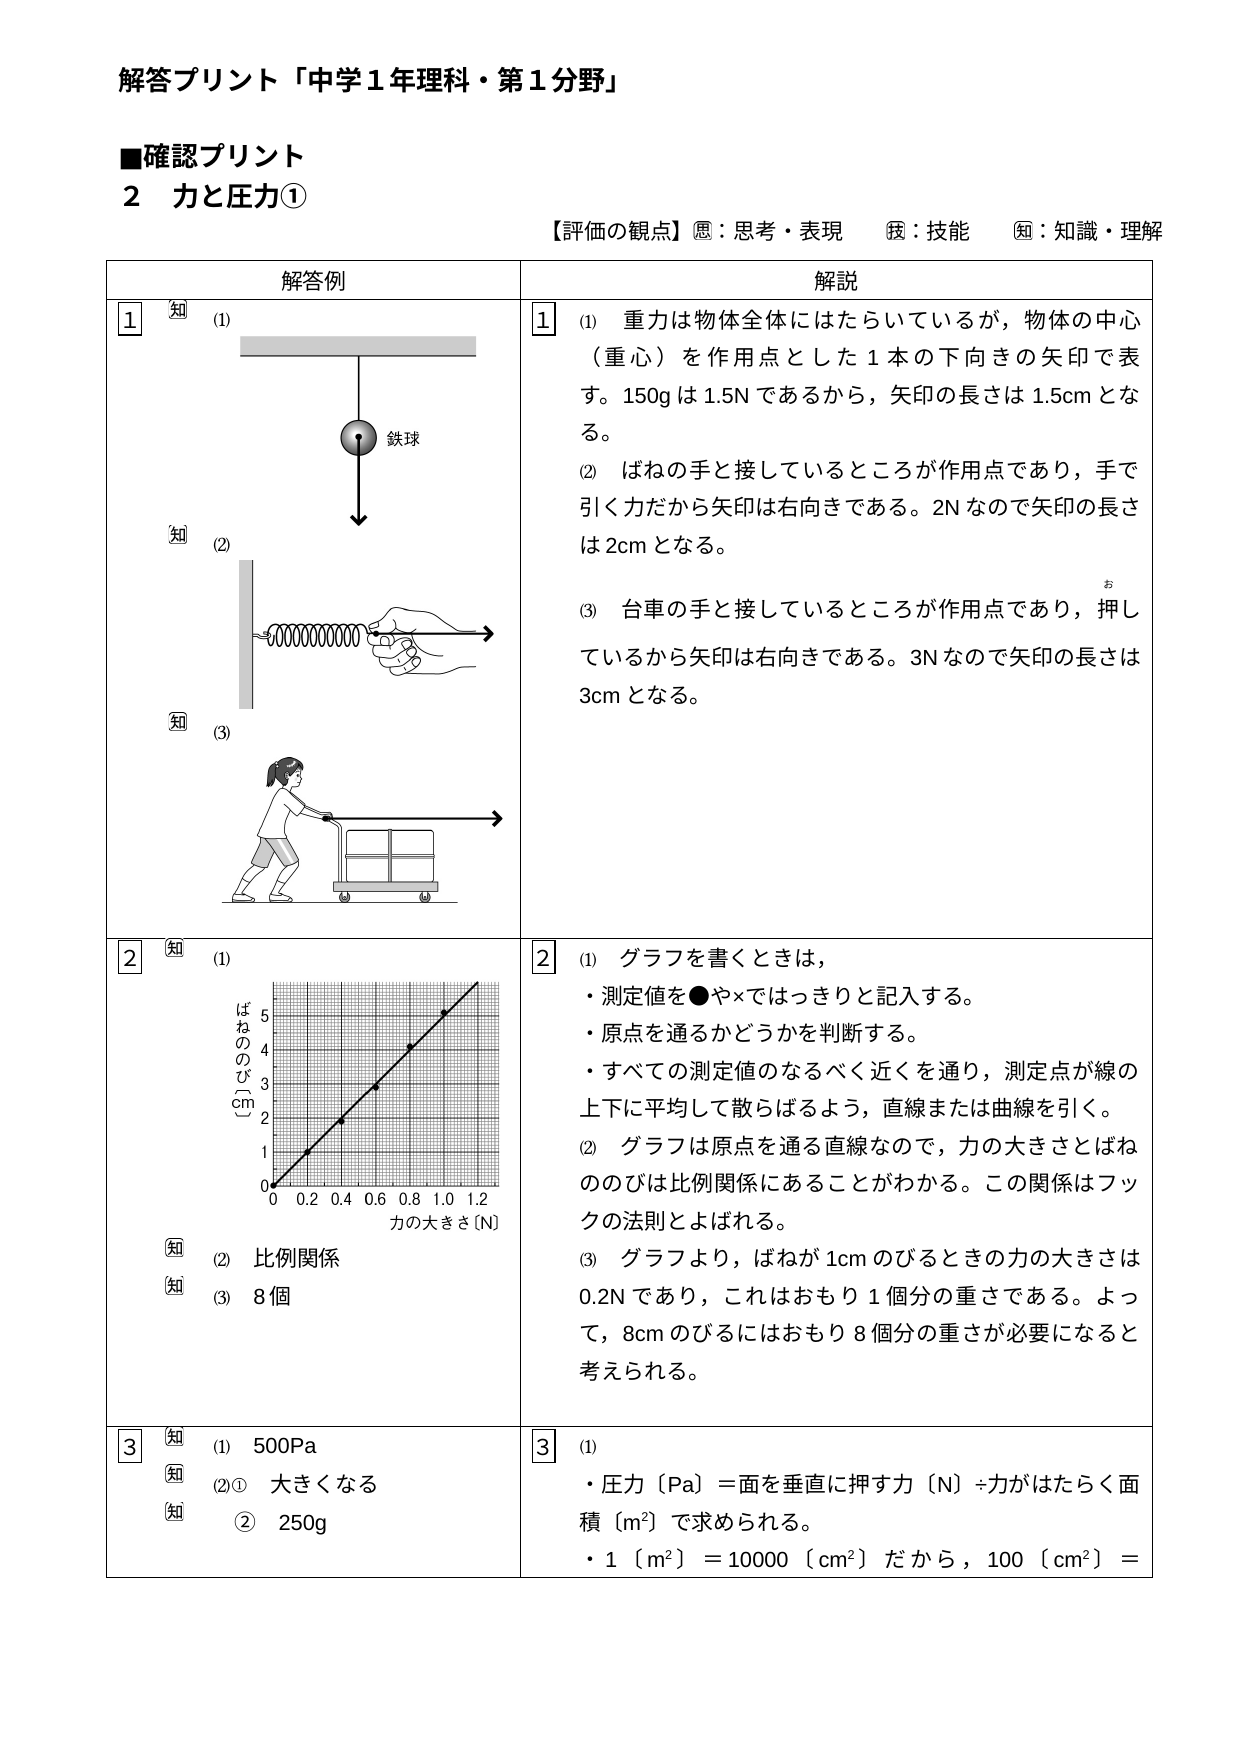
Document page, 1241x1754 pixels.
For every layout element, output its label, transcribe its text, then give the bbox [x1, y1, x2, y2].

table_cell ３ [107, 1427, 154, 1577]
picture [886, 221, 905, 240]
picture [165, 938, 184, 957]
picture [165, 1427, 184, 1446]
table_cell [154, 939, 201, 1426]
table_cell ２ [107, 939, 154, 1426]
table_cell ３ [521, 1427, 568, 1577]
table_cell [568, 1427, 1152, 1577]
picture [165, 1276, 184, 1295]
picture [165, 1238, 184, 1257]
picture [231, 971, 501, 1237]
table_cell ２ [521, 939, 568, 1426]
picture [239, 335, 477, 526]
table_cell １ [521, 300, 568, 937]
table_cell ⑴ ⑵ 比例関係 ⑶ 8個 [201, 939, 520, 1426]
table_header 解答例 [107, 261, 520, 299]
picture [239, 560, 494, 709]
table_cell [154, 300, 201, 937]
picture [168, 712, 187, 731]
picture [168, 525, 187, 544]
table_cell ⑴ 重力は物体全体にはたらいているが，物体の中心（重心）を作用点とした1本の下向きの矢印で表す。150gは1.5Nであるから，矢印の長さは1.5cmとなる。 ⑵ ばねの手と接しているところが作用点であり，手で引く力だから矢印は右向きである。2Nなので矢印の長さは2cmとなる。 ⑶ 台車の手と接しているところが作用点であり，しているから矢印は右向きである。3Nなので矢印の長さは3cmとなる。 [568, 300, 1152, 937]
picture [1014, 221, 1033, 240]
picture [693, 221, 712, 240]
table_cell １ [107, 300, 154, 937]
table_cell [201, 1427, 520, 1577]
picture [221, 757, 503, 903]
table_cell ⑴ グラフを書くときは， ・測定値を●や×ではっきりと記入する。 ・原点を通るかどうかを判断する。 ・すべての測定値のなるべく近くを通り，測定点が線の上下に平均して散らばるよう，直線または曲線を引く。 ⑵ グラフは原点を通る直線なので，力の大きさとばねののびは比例関係にあることがわかる。この関係はフックの法則とよばれる。 ⑶ グラフより，ばねが1cmのびるときの力の大きさは0.2Nであり，これはおもり1個分の重さである。よって，8cmのびるにはおもり8個分の重さが必要になると考えられる。 [568, 939, 1152, 1426]
table_header 解説 [521, 261, 1152, 299]
table_cell ⑴ ⑵ ⑶ [201, 300, 520, 937]
table_cell [154, 1427, 201, 1577]
picture [168, 300, 187, 319]
picture [165, 1502, 184, 1521]
picture [165, 1464, 184, 1483]
